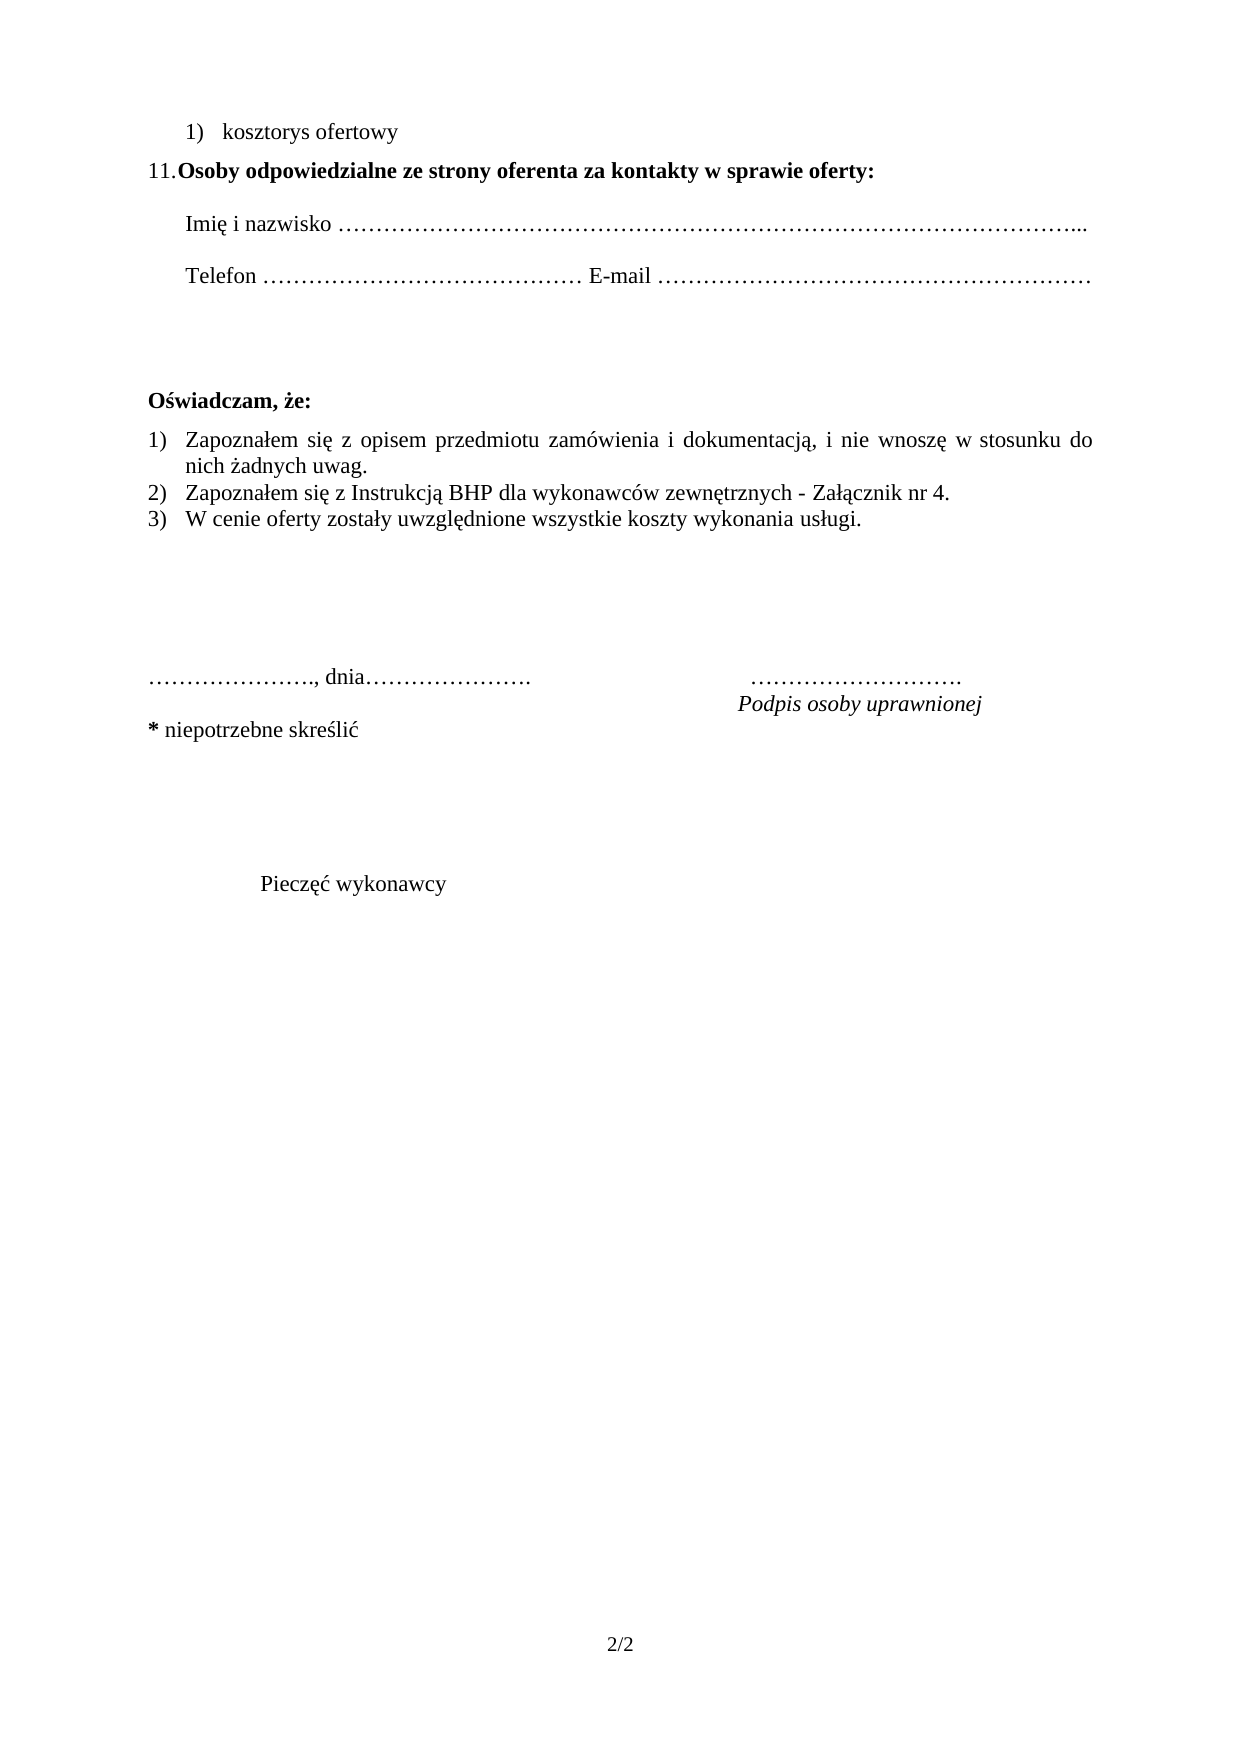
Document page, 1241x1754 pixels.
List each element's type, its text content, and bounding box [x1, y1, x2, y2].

list W cenie oferty zostały uwzględnione wszystkie koszty wykonania usługi. [148, 505, 1093, 532]
list Osoby odpowiedzialne ze strony oferenta za kontakty w sprawie oferty: [148, 157, 1093, 183]
list Zapoznałem się z Instrukcją BHP dla wykonawców zewnętrznych - Załącznik nr 4. [148, 479, 1093, 505]
text Pieczęć wykonawcy [260, 869, 1093, 896]
text Imię i nazwisko ……………………………………………………………………………………... [185, 210, 1093, 236]
list kosztorys ofertowy [185, 118, 1093, 144]
list Zapoznałem się z opisem przedmiotu zamówienia i dokumentacją, i nie wnoszę w stosunku do nich żadnych uwag. [148, 426, 1093, 479]
text * niepotrzebne skreślić [148, 716, 1093, 742]
text …………………., dnia…………………. ………………………. Podpis osoby uprawnionej [148, 663, 1093, 716]
text Telefon …………………………………… E-mail ………………………………………………… [185, 262, 1093, 289]
text Oświadczam, że: [148, 387, 1093, 414]
